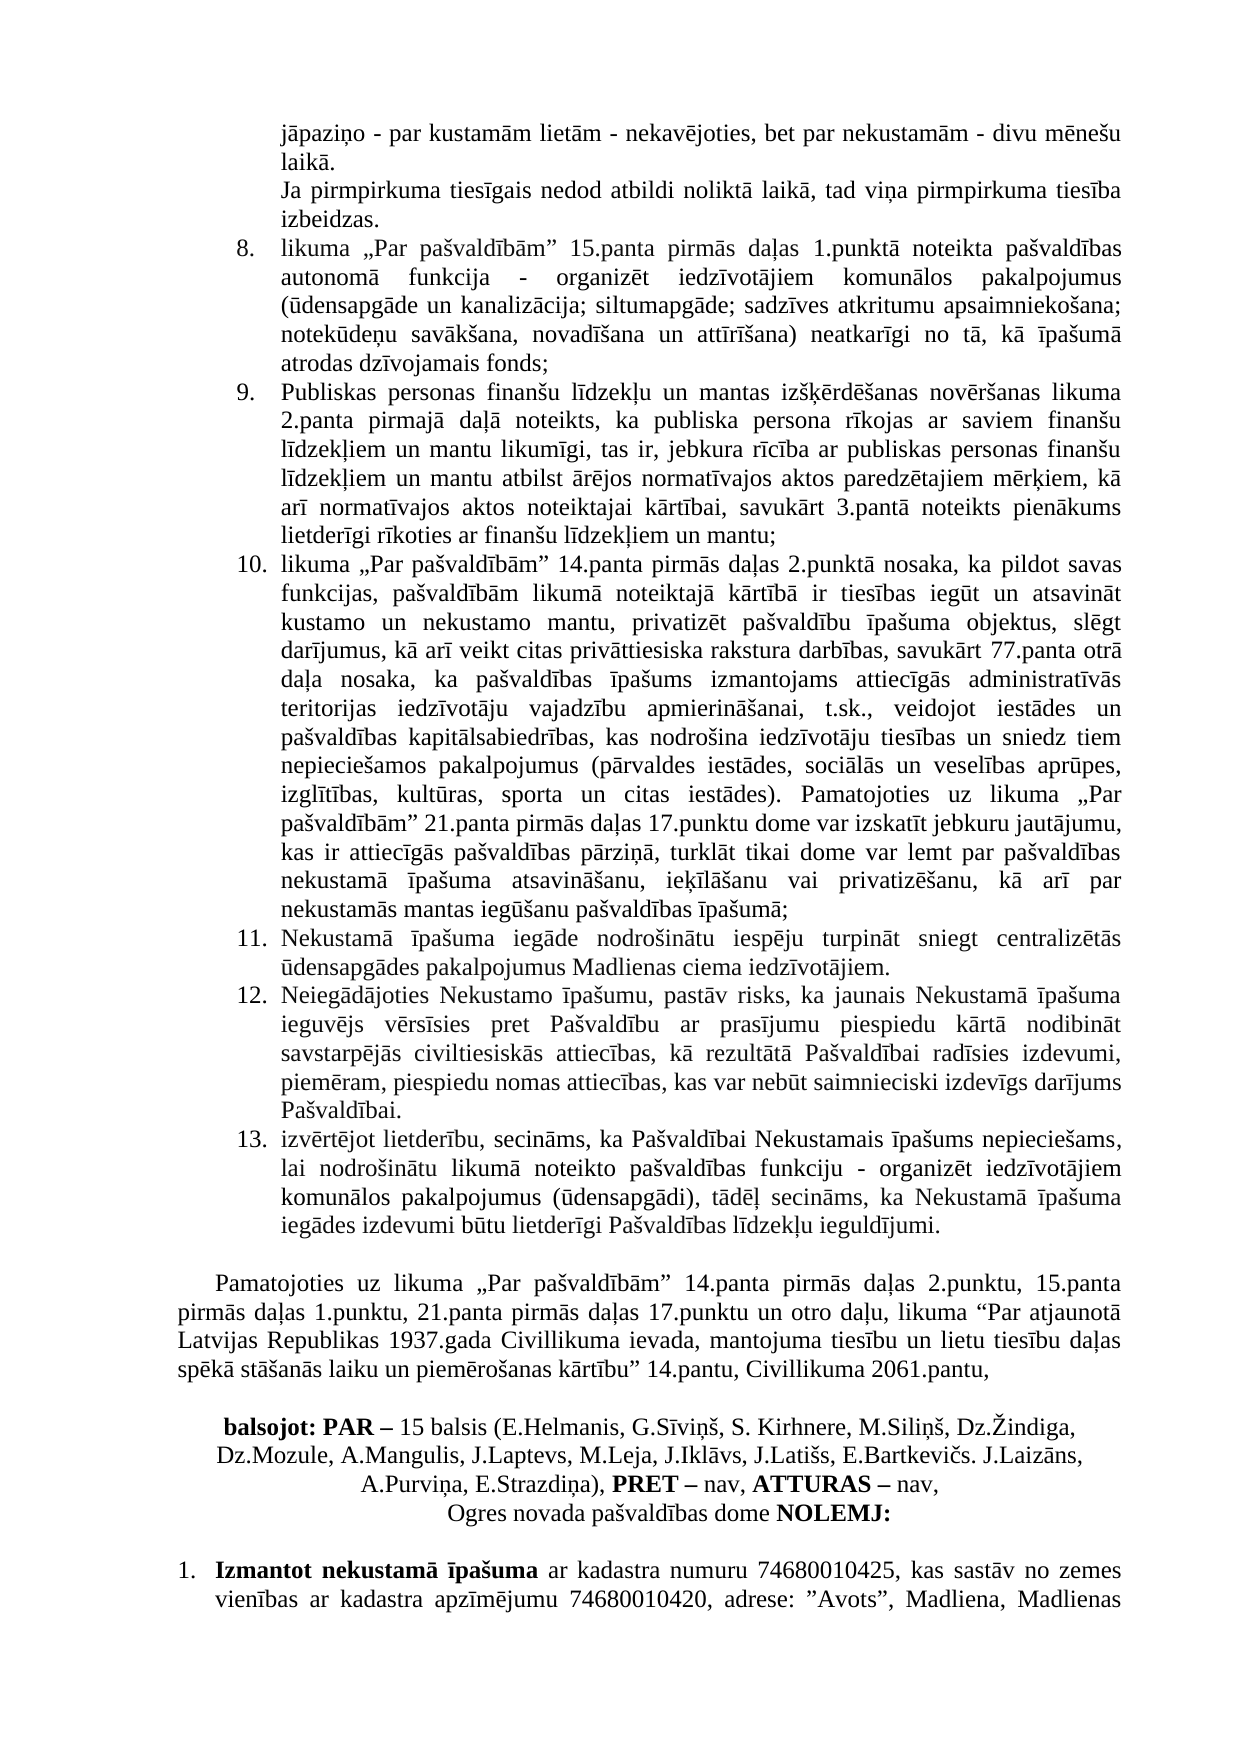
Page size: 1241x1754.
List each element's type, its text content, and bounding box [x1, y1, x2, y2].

text Pamatojoties uz likuma „Par pašvaldībām” 14.panta pirmās daļas 2.punktu, 15.panta pirmās daļas 1.punktu, 21.panta pirmās daļas 17.punktu un otro daļu, likuma “Par atjaunotā Latvijas Republikas 1937.gada Civillikuma ievada, mantojuma tiesību un lietu tiesību daļas spēkā stāšanās laiku un piemērošanas kārtību” 14.pantu, Civillikuma 2061.pantu, [177, 1268, 1122, 1383]
text Ogres novada pašvaldības dome NOLEMJ: [177, 1498, 1122, 1527]
list likuma „Par pašvaldībām” 15.panta pirmās daļas 1.punktā noteikta pašvaldības autonomā funkcija - organizēt iedzīvotājiem komunālos pakalpojumus (ūdensapgāde un kanalizācija; siltumapgāde; sadzīves atkritumu apsaimniekošana; notekūdeņu savākšana, novadīšana un attīrīšana) neatkarīgi no tā, kā īpašumā atrodas dzīvojamais fonds; [236, 233, 1122, 377]
text balsojot: PAR – 15 balsis (E.Helmanis, G.Sīviņš, S. Kirhnere, M.Siliņš, Dz.Žindiga, Dz.Mozule, A.Mangulis, J.Laptevs, M.Leja, J.Iklāvs, J.Latišs, E.Bartkevičs. J.Laizāns, A.Purviņa, E.Strazdiņa), PRET – nav, ATTURAS – nav, [177, 1412, 1122, 1498]
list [177, 1556, 1122, 1613]
list Nekustamā īpašuma iegāde nodrošinātu iespēju turpināt sniegt centralizētās ūdensapgādes pakalpojumus Madlienas ciema iedzīvotājiem. [236, 923, 1122, 981]
list Publiskas personas finanšu līdzekļu un mantas izšķērdēšanas novēršanas likuma 2.panta pirmajā daļā noteikts, ka publiska persona rīkojas ar saviem finanšu līdzekļiem un mantu likumīgi, tas ir, jebkura rīcība ar publiskas personas finanšu līdzekļiem un mantu atbilst ārējos normatīvajos aktos paredzētajiem mērķiem, kā arī normatīvajos aktos noteiktajai kārtībai, savukārt 3.pantā noteikts pienākums lietderīgi rīkoties ar finanšu līdzekļiem un mantu; [236, 377, 1122, 549]
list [236, 118, 1122, 176]
list likuma „Par pašvaldībām” 14.panta pirmās daļas 2.punktā nosaka, ka pildot savas funkcijas, pašvaldībām likumā noteiktajā kārtībā ir tiesības iegūt un atsavināt kustamo un nekustamo mantu, privatizēt pašvaldību īpašuma objektus, slēgt darījumus, kā arī veikt citas privāttiesiska rakstura darbības, savukārt 77.panta otrā daļa nosaka, ka pašvaldības īpašums izmantojams attiecīgās administratīvās teritorijas iedzīvotāju vajadzību apmierināšanai, t.sk., veidojot iestādes un pašvaldības kapitālsabiedrības, kas nodrošina iedzīvotāju tiesības un sniedz tiem nepieciešamos pakalpojumus (pārvaldes iestādes, sociālās un veselības aprūpes, izglītības, kultūras, sporta un citas iestādes). Pamatojoties uz likuma „Par pašvaldībām” 21.panta pirmās daļas 17.punktu dome var izskatīt jebkuru jautājumu, kas ir attiecīgās pašvaldības pārziņā, turklāt tikai dome var lemt par pašvaldības nekustamā īpašuma atsavināšanu, ieķīlāšanu vai privatizēšanu, kā arī par nekustamās mantas iegūšanu pašvaldības īpašumā; [236, 549, 1122, 923]
list Neiegādājoties Nekustamo īpašumu, pastāv risks, ka jaunais Nekustamā īpašuma ieguvējs vērsīsies pret Pašvaldību ar prasījumu piespiedu kārtā nodibināt savstarpējās civiltiesiskās attiecības, kā rezultātā Pašvaldībai radīsies izdevumi, piemēram, piespiedu nomas attiecības, kas var nebūt saimnieciski izdevīgs darījums Pašvaldībai. [236, 981, 1122, 1124]
text Ja pirmpirkuma tiesīgais nedod atbildi noliktā laikā, tad viņa pirmpirkuma tiesība izbeidzas. [281, 176, 1122, 233]
list izvērtējot lietderību, secināms, ka Pašvaldībai Nekustamais īpašums nepieciešams, lai nodrošinātu likumā noteikto pašvaldības funkciju - organizēt iedzīvotājiem komunālos pakalpojumus (ūdensapgādi), tādēļ secināms, ka Nekustamā īpašuma iegādes izdevumi būtu lietderīgi Pašvaldības līdzekļu ieguldījumi. [236, 1124, 1122, 1239]
